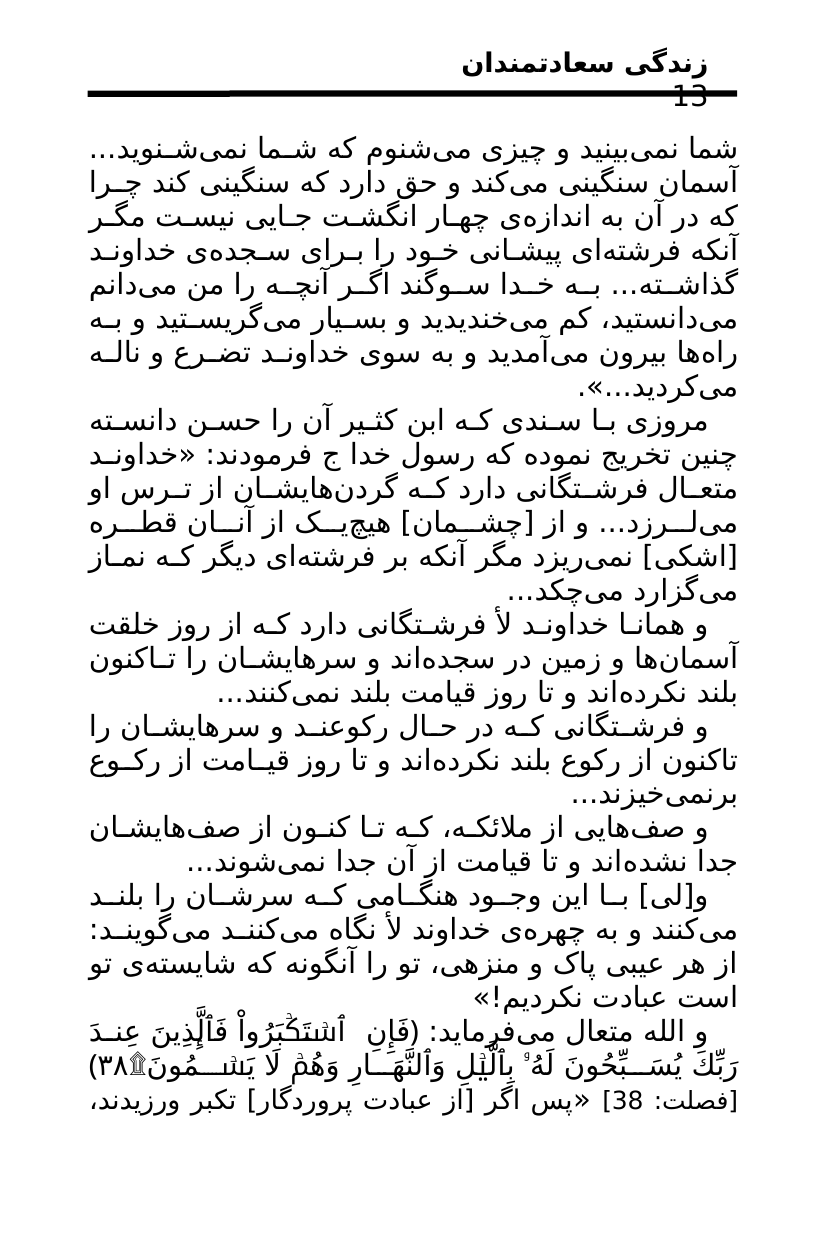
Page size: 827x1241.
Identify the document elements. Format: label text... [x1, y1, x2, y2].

text مروزی با سندی که ابن کثیر آن را حسن دانسته چنین تخریج نموده که رسول خدا ج فرمودند: «خداوند متعال فرشتگانی دارد که گردن‌هایشان از ترس او می‌لرزد... و از [چشمان] هیچ‌یک از آنان قطره [اشکی] نمی‌ریزد مگر آنکه بر فرشته‌ای دیگر که نماز می‌گزارد می‌چکد... [89, 403, 738, 607]
text و همانا خداوند ﻷ فرشتگانی دارد که از روز خلقت آسمان‌ها و زمین در سجده‌اند و سرهایشان را تاکنون بلند نکرده‌اند و تا روز قیامت بلند نمی‌کنند... [89, 607, 738, 709]
text و[لی] با این وجود هنگامی که سرشان را بلند می‌کنند و به چهره‌ی خداوند ﻷ نگاه می‌کنند می‌گویند: از هر عیبی پاک و منزهی، تو را آنگونه که شایسته‌ی تو است عبادت نکردیم!» [89, 879, 738, 1014]
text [89, 1014, 738, 1116]
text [89, 132, 738, 403]
text و فرشتگانی که در حال رکوعند و سرهایشان را تاکنون از رکوع بلند نکرده‌اند و تا روز قیامت از رکوع برنمی‌خیزند... [89, 709, 738, 811]
text و صف‌هایی از ملائکه، که تا کنون از صف‌هایشان جدا نشده‌اند و تا قیامت از آن جدا نمی‌شوند... [89, 811, 738, 879]
